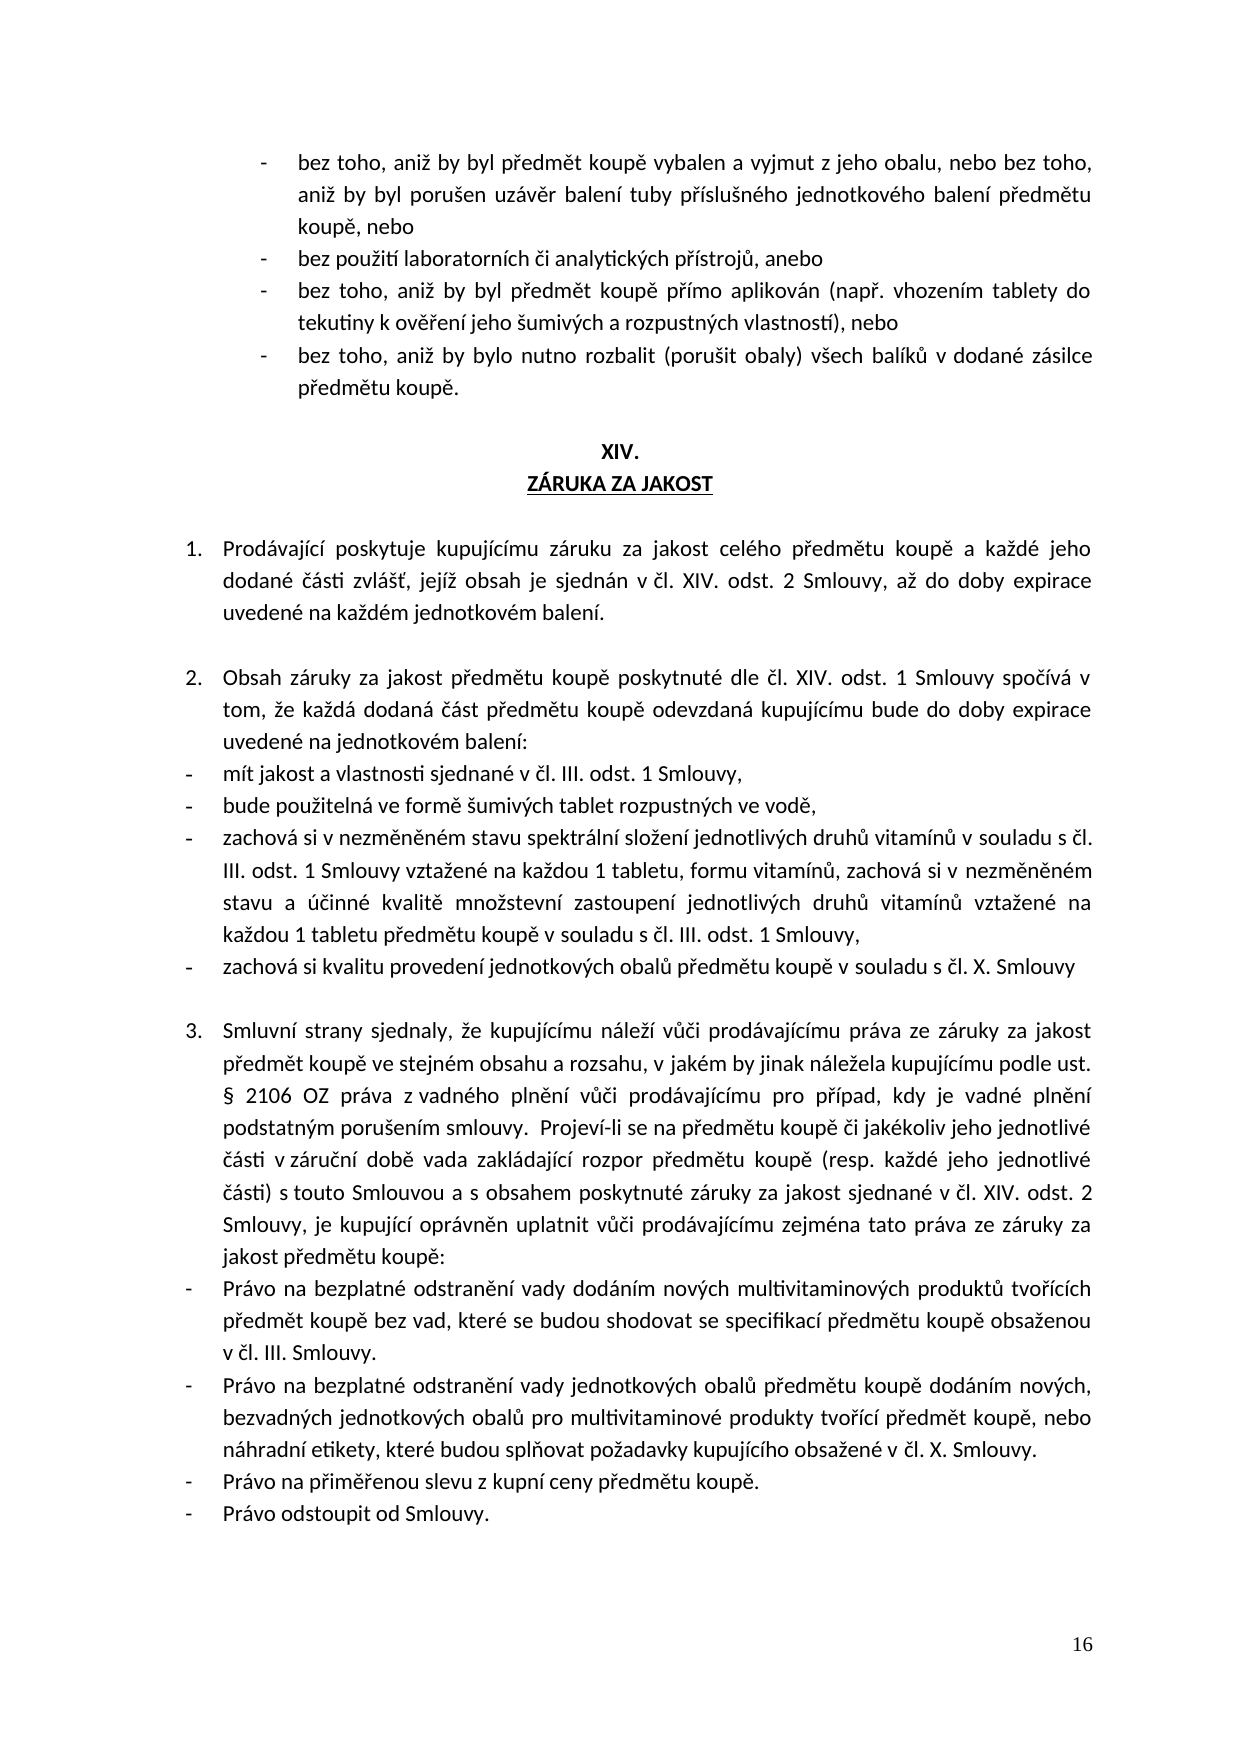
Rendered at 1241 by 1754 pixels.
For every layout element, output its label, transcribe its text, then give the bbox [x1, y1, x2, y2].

list zachová si kvalitu provedení jednotkových obalů předmětu koupě v souladu s čl. X. Smlouvy [185, 952, 1093, 980]
list bude použitelná ve formě šumivých tablet rozpustných ve vodě, [185, 791, 1093, 819]
list bez použití laboratorních či analytických přístrojů, anebo [260, 244, 1093, 272]
list bez toho, aniž by bylo nutno rozbalit (porušit obaly) všech balíků v dodané zásilce předmětu koupě. [260, 341, 1093, 401]
list Právo na bezplatné odstranění vady jednotkových obalů předmětu koupě dodáním nových, bezvadných jednotkových obalů pro multivitaminové produkty tvořící předmět koupě, nebo náhradní etikety, které budou splňovat požadavky kupujícího obsažené v čl. X. Smlouvy. [185, 1371, 1093, 1463]
list Obsah záruky za jakost předmětu koupě poskytnuté dle čl. XIV. odst. 1 Smlouvy spočívá v tom, že každá dodaná část předmětu koupě odevzdaná kupujícímu bude do doby expirace uvedené na jednotkovém balení: [185, 663, 1093, 755]
list Smluvní strany sjednaly, že kupujícímu náleží vůči prodávajícímu práva ze záruky za jakost předmět koupě ve stejném obsahu a rozsahu, v jakém by jinak náležela kupujícímu podle ust. § 2106 OZ práva z vadného plnění vůči prodávajícímu pro případ, kdy je vadné plnění podstatným porušením smlouvy. Projeví-li se na předmětu koupě či jakékoliv jeho jednotlivé části v záruční době vada zakládající rozpor předmětu koupě (resp. každé jeho jednotlivé části) s touto Smlouvou a s obsahem poskytnuté záruky za jakost sjednané v čl. XIV. odst. 2 Smlouvy, je kupující oprávněn uplatnit vůči prodávajícímu zejména tato práva ze záruky za jakost předmětu koupě: [185, 1017, 1093, 1270]
list bez toho, aniž by byl předmět koupě vybalen a vyjmut z jeho obalu, nebo bez toho, aniž by byl porušen uzávěr balení tuby příslušného jednotkového balení předmětu koupě, nebo [260, 148, 1093, 240]
text ZÁRUKA ZA JAKOST [148, 469, 1093, 497]
list Právo odstoupit od Smlouvy. [185, 1499, 1093, 1527]
list bez toho, aniž by byl předmět koupě přímo aplikován (např. vhozením tablety do tekutiny k ověření jeho šumivých a rozpustných vlastností), nebo [260, 276, 1093, 337]
list zachová si v nezměněném stavu spektrální složení jednotlivých druhů vitamínů v souladu s čl. III. odst. 1 Smlouvy vztažené na každou 1 tabletu, formu vitamínů, zachová si v nezměněném stavu a účinné kvalitě množstevní zastoupení jednotlivých druhů vitamínů vztažené na každou 1 tabletu předmětu koupě v souladu s čl. III. odst. 1 Smlouvy, [185, 823, 1093, 948]
list mít jakost a vlastnosti sjednané v čl. III. odst. 1 Smlouvy, [185, 759, 1093, 787]
list Prodávající poskytuje kupujícímu záruku za jakost celého předmětu koupě a každé jeho dodané části zvlášť, jejíž obsah je sjednán v čl. XIV. odst. 2 Smlouvy, až do doby expirace uvedené na každém jednotkovém balení. [185, 534, 1093, 626]
list Právo na bezplatné odstranění vady dodáním nových multivitaminových produktů tvořících předmět koupě bez vad, které se budou shodovat se specifikací předmětu koupě obsaženou v čl. III. Smlouvy. [185, 1274, 1093, 1367]
text XIV. [148, 437, 1093, 465]
list Právo na přiměřenou slevu z kupní ceny předmětu koupě. [185, 1467, 1093, 1495]
